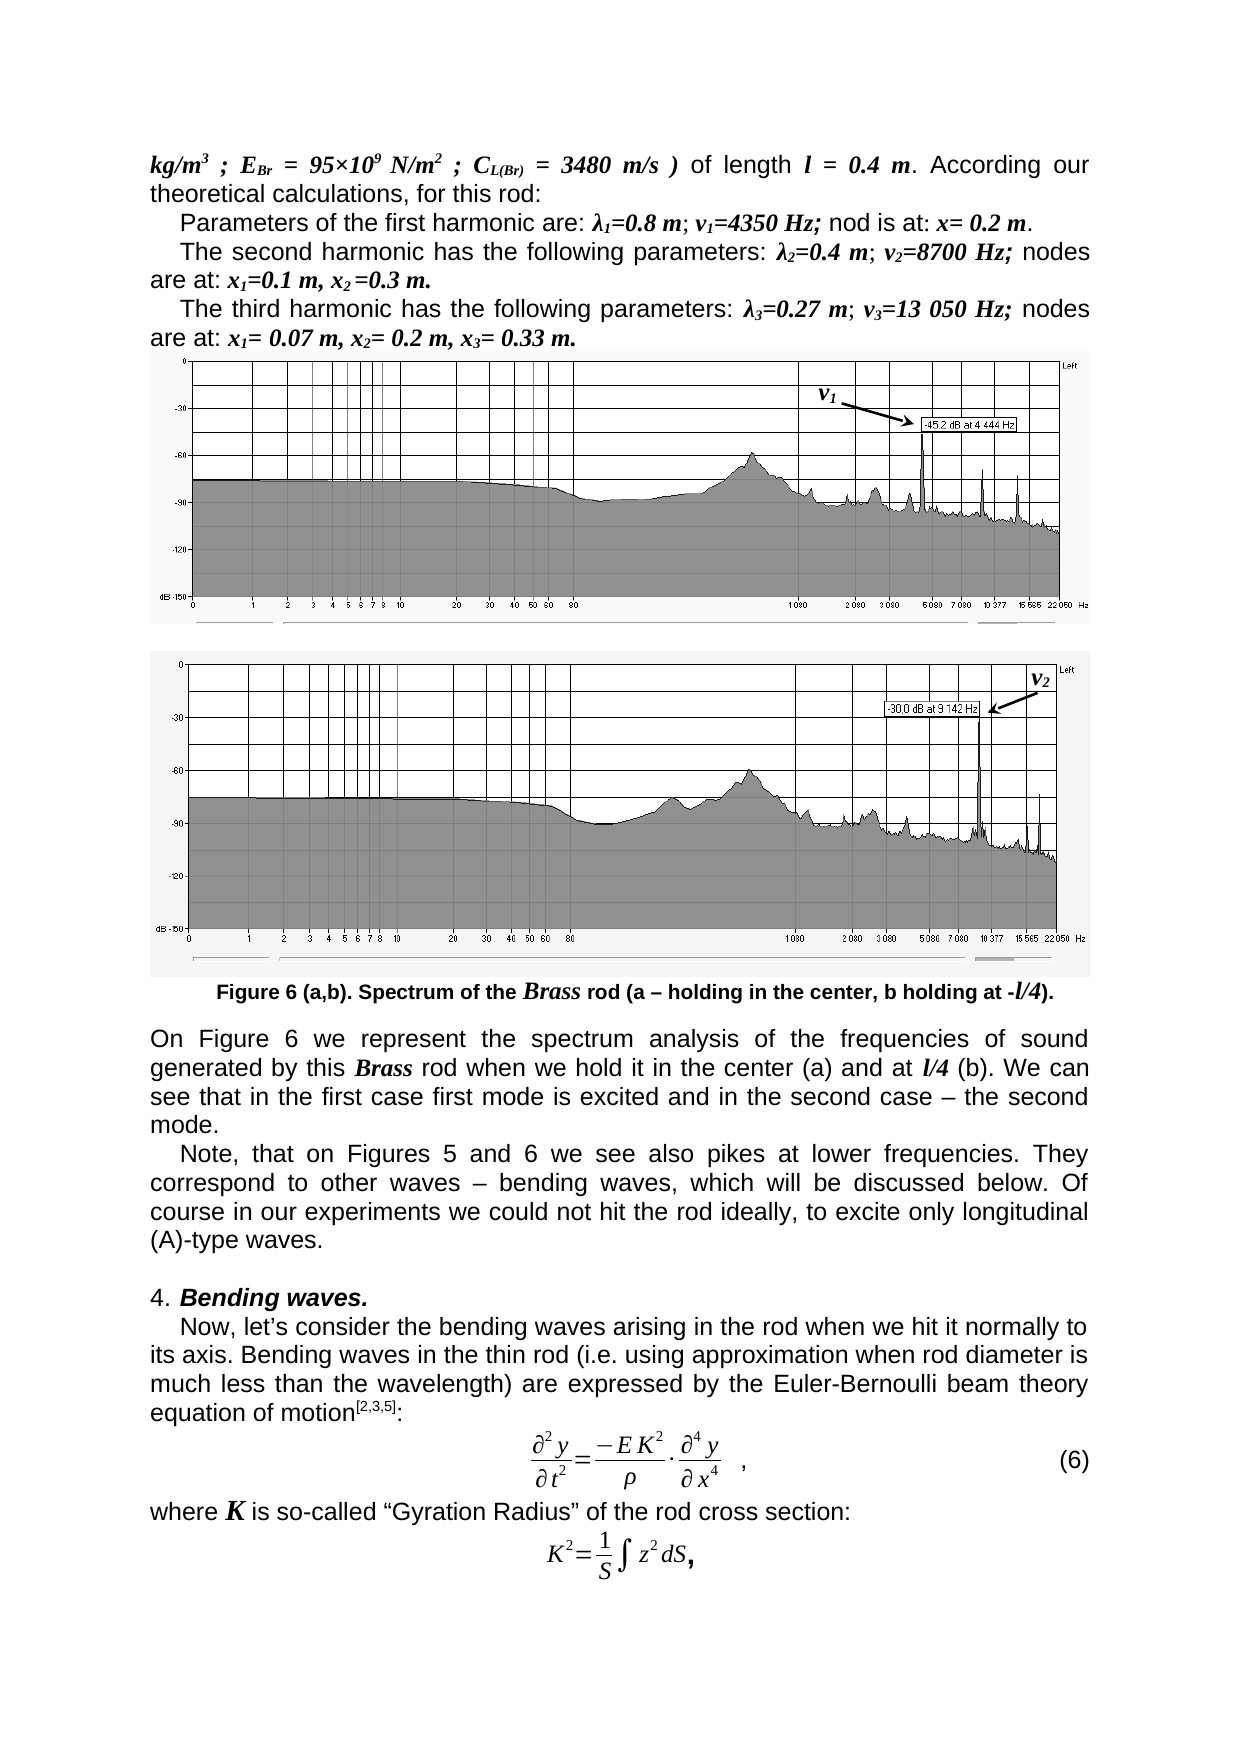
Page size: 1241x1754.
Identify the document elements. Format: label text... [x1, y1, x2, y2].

text Note, that on Figures 5 and 6 we see also pikes at lower frequencies. They correspond to other waves – bending waves, which will be discussed below. Of course in our experiments we could not hit the rod ideally, to excite only longitudinal (A)-type waves. [150, 1139, 1090, 1254]
list Bending waves. [150, 1283, 1090, 1312]
text , (6) [179, 1427, 1090, 1493]
text The second harmonic has the following parameters: λ2=0.4 m; ν2=8700 Hz; nodes are at: x1=0.1 m, x2 =0.3 m. [150, 236, 1090, 294]
text Now, let’s consider the bending waves arising in the rod when we hit it normally to its axis. Bending waves in the thin rod (i.e. using approximation when rod diameter is much less than the wavelength) are expressed by the Euler-Bernoulli beam theory equation of motion[2,3,5]: [150, 1312, 1090, 1427]
text where K is so-called “Gyration Radius” of the rod cross section: [150, 1493, 1090, 1526]
text Figure 6 (a,b). Spectrum of the Brass rod (a – holding in the center, b holding at -l/4). [150, 977, 1090, 1005]
text , [150, 1526, 1090, 1585]
text On Figure 6 we represent the spectrum analysis of the frequencies of sound generated by this Brass rod when we hold it in the center (a) and at l/4 (b). We can see that in the first case first mode is excited and in the second case – the second mode. [150, 1024, 1090, 1139]
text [150, 150, 1090, 208]
text The third harmonic has the following parameters: λ3=0.27 m; ν3=13 050 Hz; nodes are at: x1= 0.07 m, x2= 0.2 m, x3= 0.33 m. [150, 294, 1090, 351]
text Parameters of the first harmonic are: λ1=0.8 m; ν1=4350 Hz; nod is at: x= 0.2 m. [150, 208, 1090, 236]
